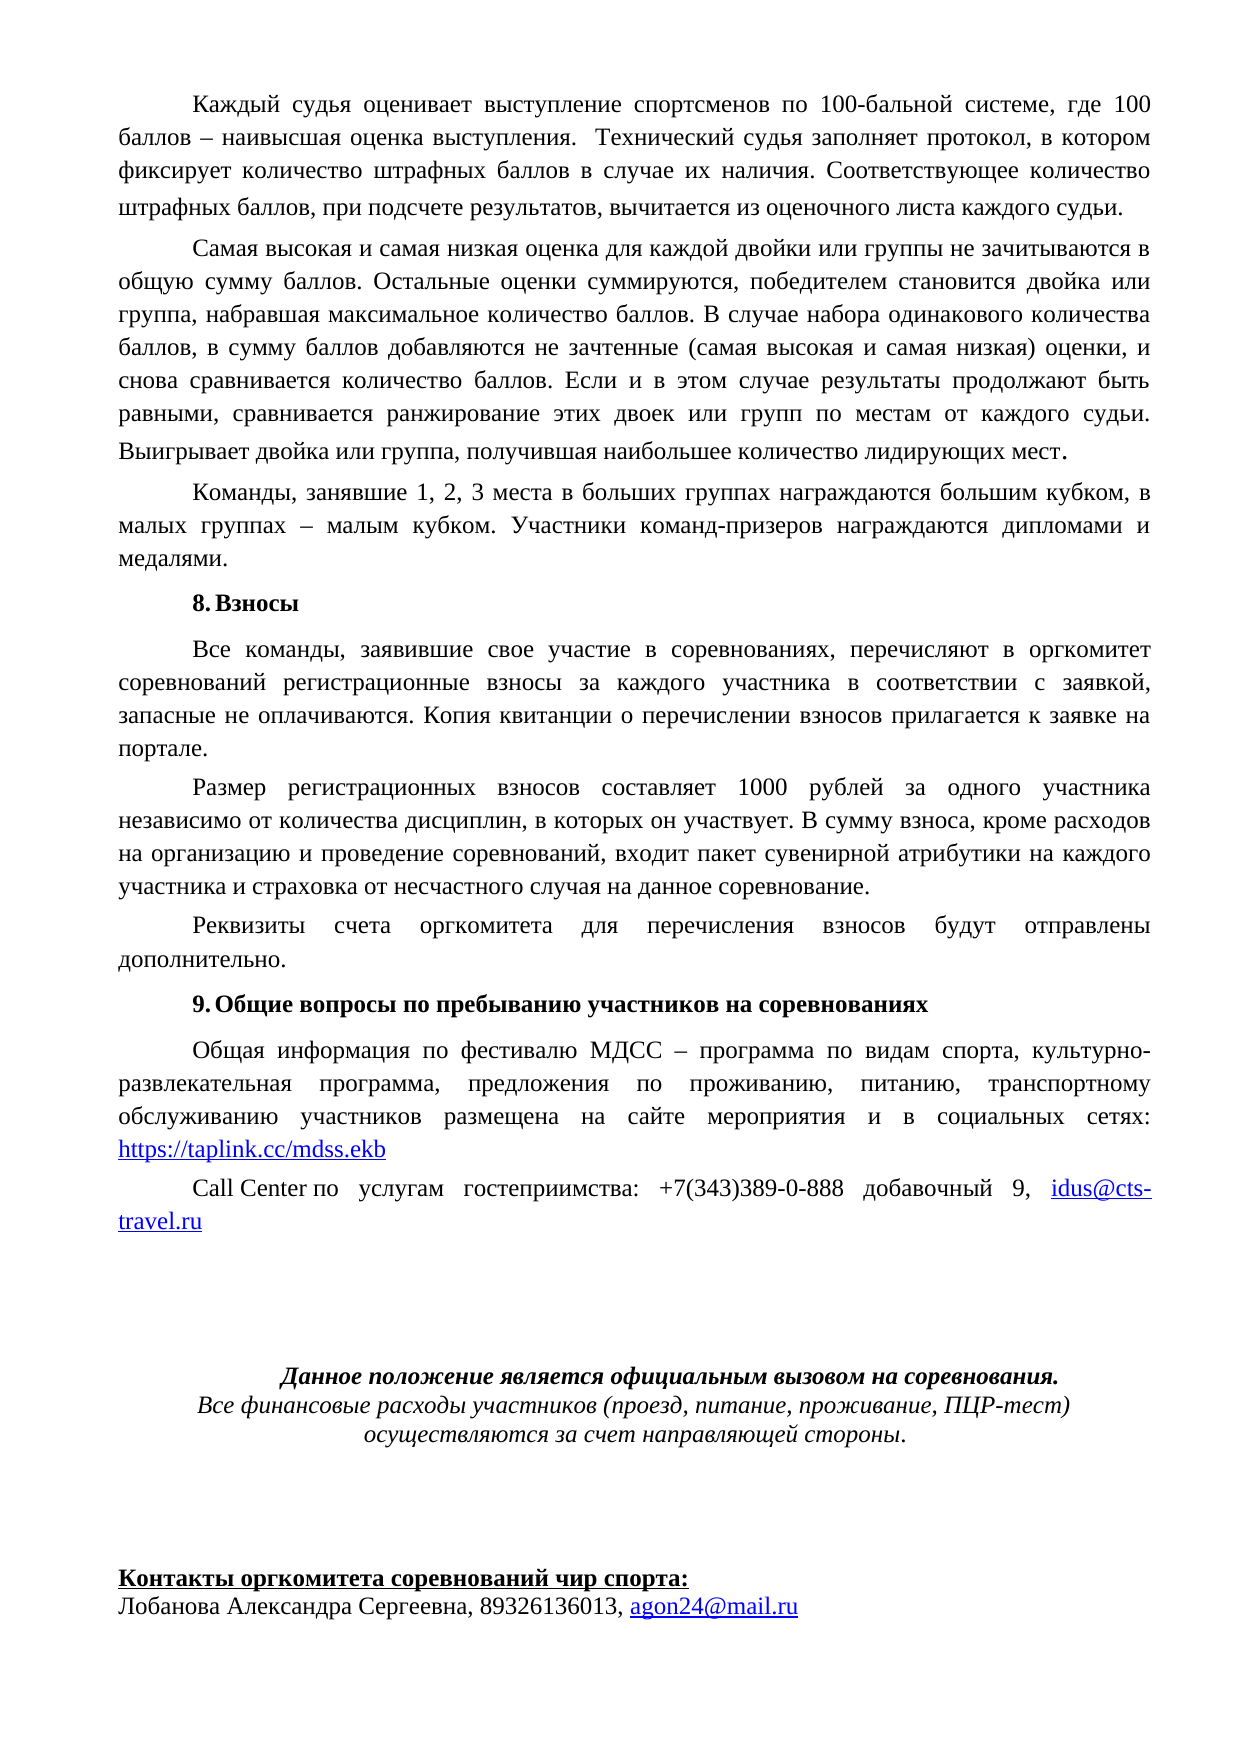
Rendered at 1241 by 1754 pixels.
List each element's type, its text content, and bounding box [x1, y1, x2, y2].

text Данное положение является официальным вызовом на соревнования. [118, 1361, 1152, 1390]
text Call Center по услугам гостеприимства: +7(343)389-0-888 добавочный 9, idus@cts-travel.ru [118, 1173, 1152, 1235]
text Все финансовые расходы участников (проезд, питание, проживание, ПЦР-тест) осуществляются за счет направляющей стороны. [118, 1390, 1152, 1448]
list Взносы [192, 588, 1152, 617]
text Реквизиты счета оргкомитета для перечисления взносов будут отправлены дополнительно. [118, 911, 1152, 972]
text Общая информация по фестивалю МДСС – программа по видам спорта, культурно-развлекательная программа, предложения по проживанию, питанию, транспортному обслуживанию участников размещена на сайте мероприятия и в социальных сетях: https://taplink.cc/mdss.ekb [118, 1035, 1152, 1162]
text Самая высокая и самая низкая оценка для каждой двойки или группы не зачитываются в общую сумму баллов. Остальные оценки суммируются, победителем становится двойка или группа, набравшая максимальное количество баллов. В случае набора одинакового количества баллов, в сумму баллов добавляются не зачтенные (самая высокая и самая низкая) оценки, и снова сравнивается количество баллов. Если и в этом случае результаты продолжают быть равными, сравнивается ранжирование этих двоек или групп по местам от каждого судьи. Выигрывает двойка или группа, получившая наибольшее количество лидирующих мест. [118, 233, 1152, 466]
text Контакты оргкомитета соревнований чир спорта: [118, 1563, 1152, 1591]
text Размер регистрационных взносов составляет 1000 рублей за одного участника независимо от количества дисциплин, в которых он участвует. В сумму взноса, кроме расходов на организацию и проведение соревнований, входит пакет сувенирной атрибутики на каждого участника и страховка от несчастного случая на данное соревнование. [118, 772, 1152, 900]
list Общие вопросы по пребыванию участников на соревнованиях [192, 989, 1152, 1018]
text Команды, занявшие 1, 2, 3 места в больших группах награждаются большим кубком, в малых группах – малым кубком. Участники команд-призеров награждаются дипломами и медалями. [118, 477, 1152, 572]
text Лобанова Александра Сергеевна, 89326136013, agon24@mail.ru [118, 1591, 1152, 1620]
text Все команды, заявившие свое участие в соревнованиях, перечисляют в оргкомитет соревнований регистрационные взносы за каждого участника в соответствии с заявкой, запасные не оплачиваются. Копия квитанции о перечислении взносов прилагается к заявке на портале. [118, 634, 1152, 762]
text Каждый судья оценивает выступление спортсменов по 100-бальной системе, где 100 баллов – наивысшая оценка выступления. Технический судья заполняет протокол, в котором фиксирует количество штрафных баллов в случае их наличия. Соответствующее количество штрафных баллов, при подсчете результатов, вычитается из оценочного листа каждого судьи. [118, 89, 1152, 222]
